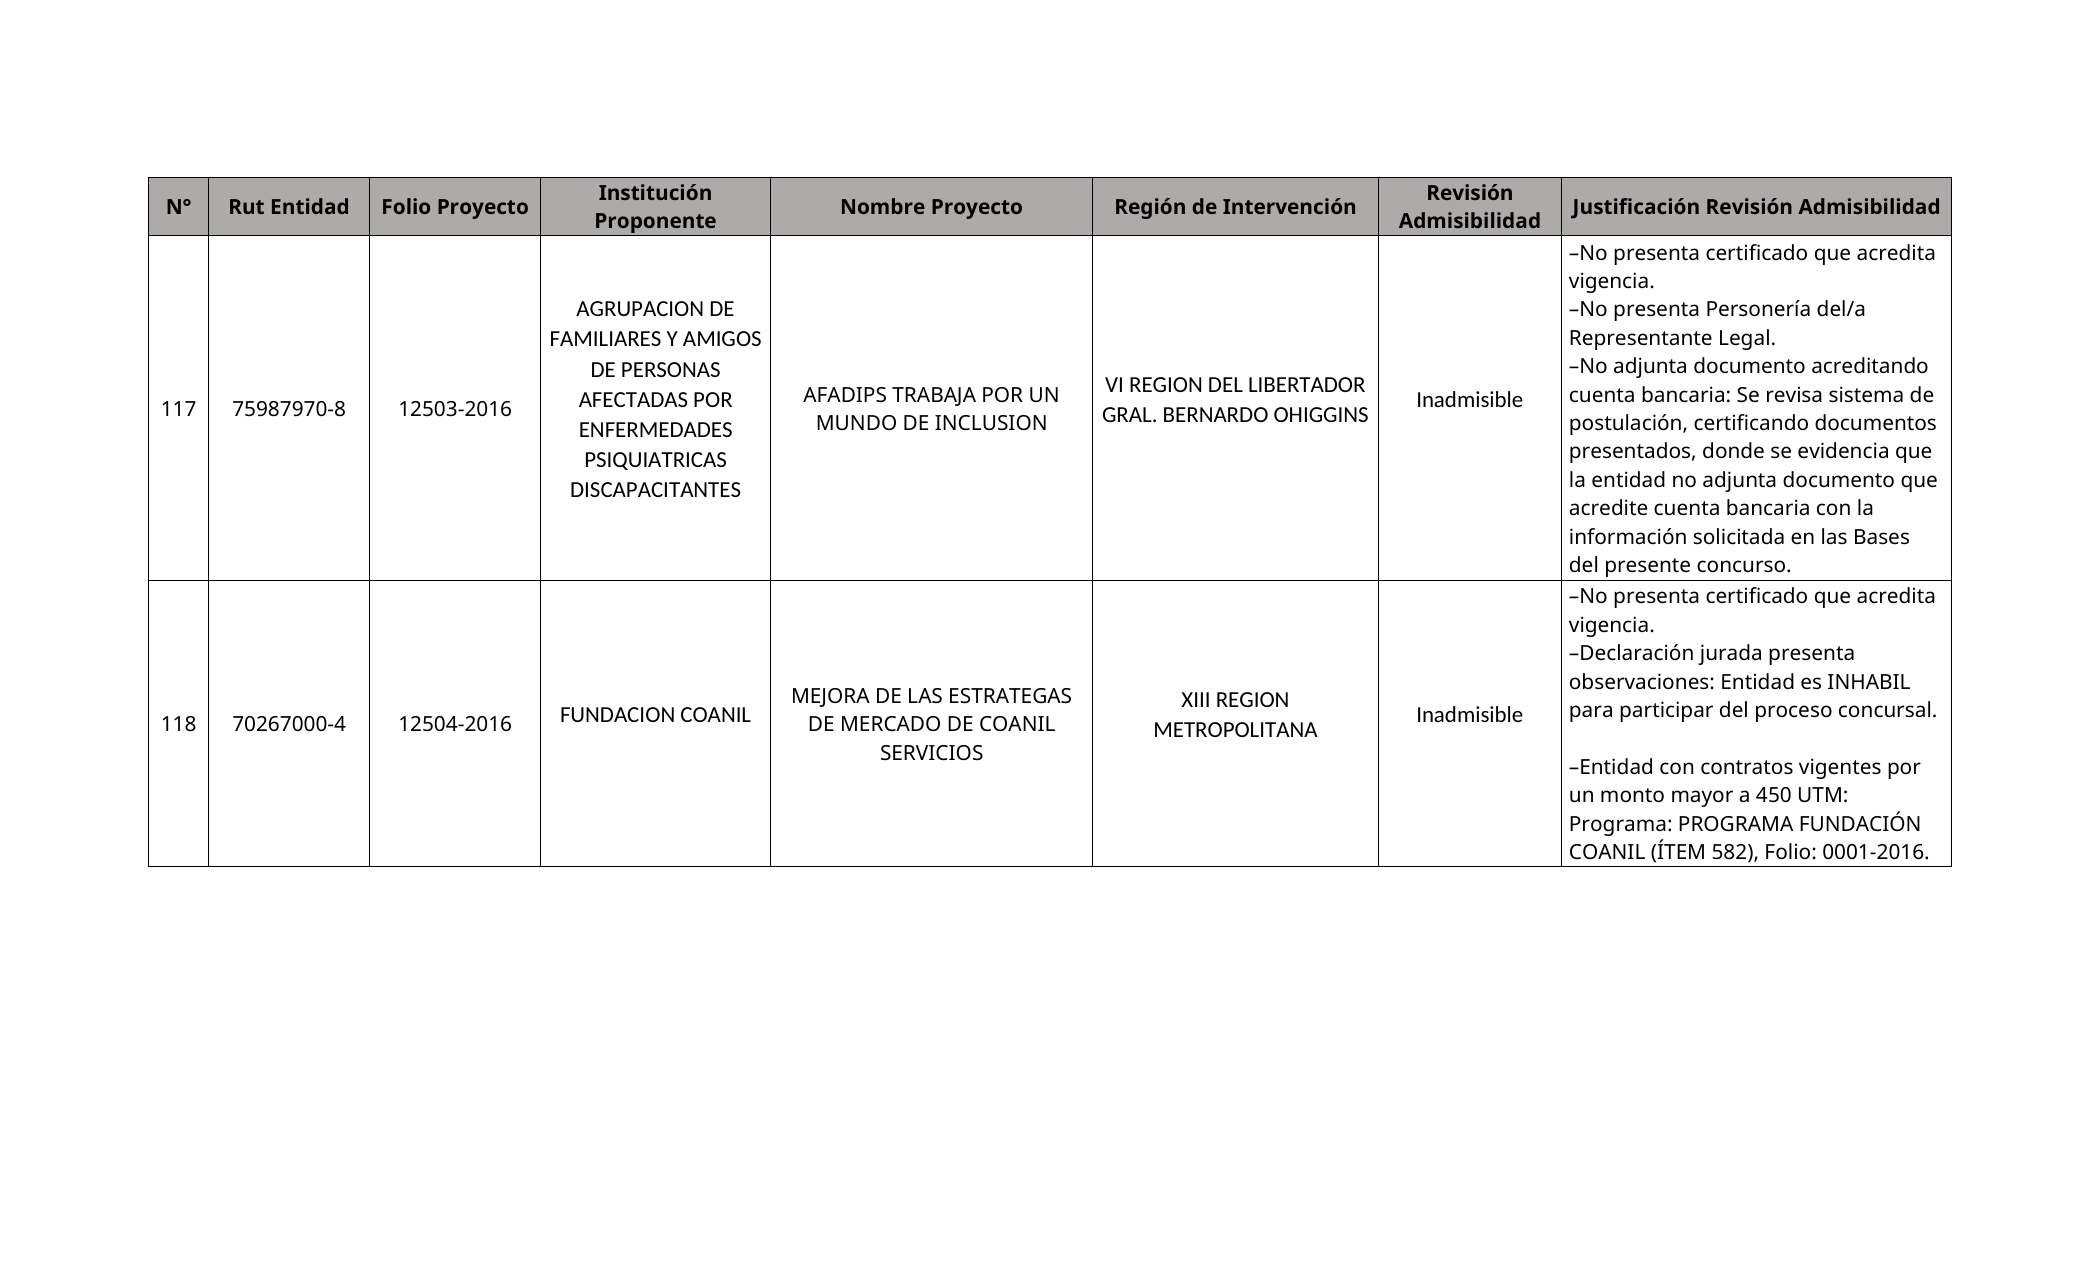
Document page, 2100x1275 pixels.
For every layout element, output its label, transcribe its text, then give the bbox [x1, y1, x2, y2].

table_header Región de Intervención [1093, 178, 1378, 235]
table_header Revisión Admisibilidad [1379, 178, 1561, 235]
table_cell 70267000-4 [209, 581, 369, 866]
table_cell 12503-2016 [370, 236, 540, 580]
table_cell 12504-2016 [370, 581, 540, 866]
table_cell FUNDACION COANIL [541, 581, 770, 866]
table_cell 117 [149, 236, 208, 580]
table_cell Inadmisible [1379, 236, 1561, 580]
table_cell Inadmisible [1379, 581, 1561, 866]
table_cell –No presenta certificado que acredita vigencia. –Declaración jurada presenta observaciones: Entidad es INHABIL para participar del proceso concursal. –Entidad con contratos vigentes por un monto mayor a 450 UTM: Programa: PROGRAMA FUNDACIÓN COANIL (ÍTEM 582), Folio: 0001-2016. [1562, 581, 1951, 866]
table_cell AGRUPACION DE FAMILIARES Y AMIGOS DE PERSONAS AFECTADAS POR ENFERMEDADES PSIQUIATRICAS DISCAPACITANTES [541, 236, 770, 580]
table_header Nombre Proyecto [771, 178, 1092, 235]
table_header Institución Proponente [541, 178, 770, 235]
table_cell 118 [149, 581, 208, 866]
table_cell MEJORA DE LAS ESTRATEGAS DE MERCADO DE COANIL SERVICIOS [771, 581, 1092, 866]
table_cell VI REGION DEL LIBERTADOR GRAL. BERNARDO OHIGGINS [1093, 236, 1378, 580]
table_cell XIII REGION METROPOLITANA [1093, 581, 1378, 866]
table_cell –No presenta certificado que acredita vigencia. –No presenta Personería del/a Representante Legal. –No adjunta documento acreditando cuenta bancaria: Se revisa sistema de postulación, certificando documentos presentados, donde se evidencia que la entidad no adjunta documento que acredite cuenta bancaria con la información solicitada en las Bases del presente concurso. [1562, 236, 1951, 580]
table_header Justificación Revisión Admisibilidad [1562, 178, 1951, 235]
table_header Rut Entidad [209, 178, 369, 235]
table_header N° [149, 178, 208, 235]
table_cell 75987970-8 [209, 236, 369, 580]
table_cell AFADIPS TRABAJA POR UN MUNDO DE INCLUSION [771, 236, 1092, 580]
table_header Folio Proyecto [370, 178, 540, 235]
